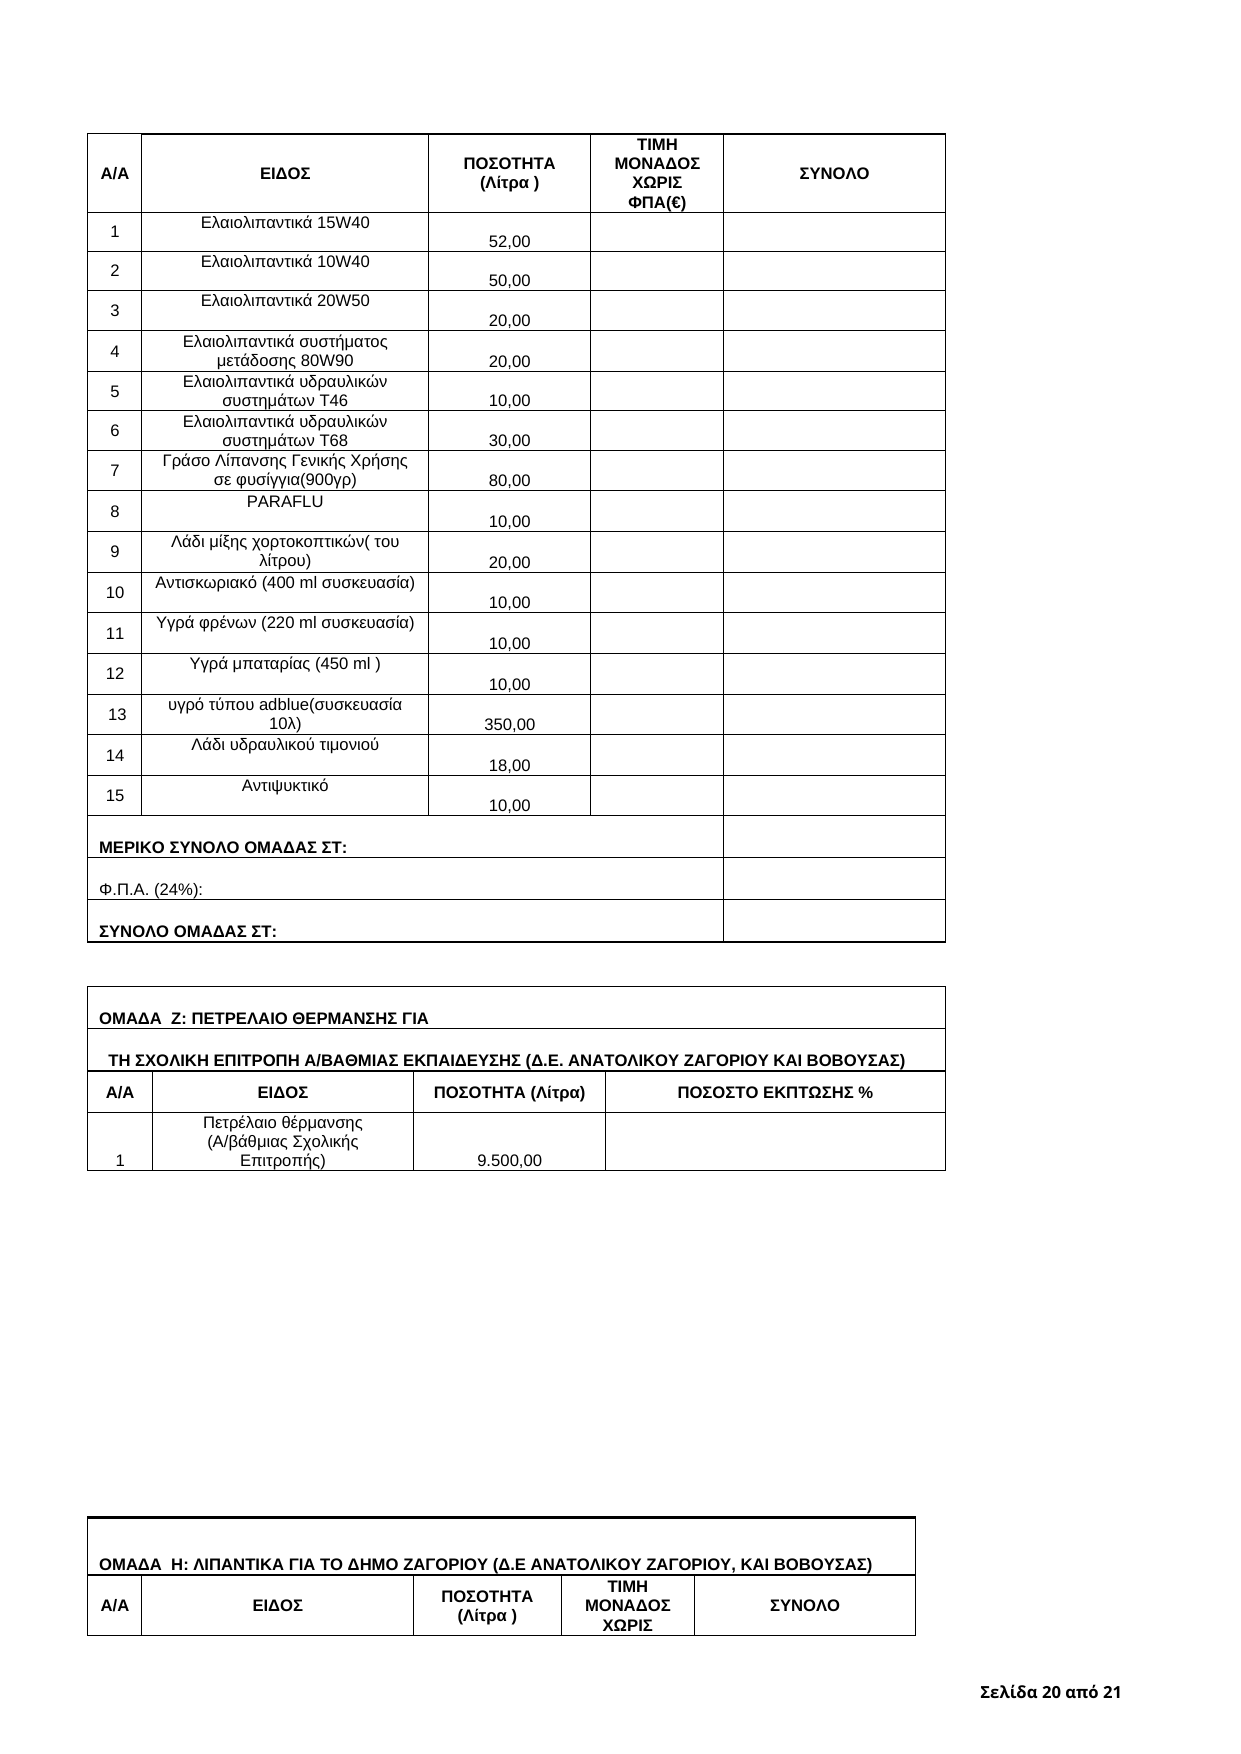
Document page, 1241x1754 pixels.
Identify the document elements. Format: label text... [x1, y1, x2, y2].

table_cell ΠΟΣΟΤΗΤΑ (Λίτρα ) [414, 1576, 561, 1635]
table_cell [724, 532, 945, 572]
table_cell 50,00 [429, 252, 590, 290]
table_cell [606, 1113, 945, 1170]
table_cell [724, 372, 945, 410]
table_cell Αντιψυκτικό [142, 776, 428, 815]
table_cell 20,00 [429, 331, 590, 371]
table_cell Α/Α [88, 134, 141, 212]
table_cell [591, 331, 723, 371]
table_cell [724, 291, 945, 330]
table_cell [591, 654, 723, 693]
table_cell 1 [88, 213, 141, 251]
table_cell 10,00 [429, 776, 590, 815]
table_cell [591, 532, 723, 572]
table_cell Γράσο Λίπανσης Γενικής Χρήσης σε φυσίγγια(900γρ) [142, 451, 428, 490]
table_cell [591, 291, 723, 330]
table_cell Λάδι υδραυλικού τιμονιού [142, 735, 428, 775]
table_cell [724, 735, 945, 775]
table_cell [724, 451, 945, 490]
table_cell [724, 816, 945, 857]
table_cell 4 [88, 331, 141, 371]
table_cell 2 [88, 252, 141, 290]
table_cell 52,00 [429, 213, 590, 251]
table_cell [724, 491, 945, 531]
table_cell [591, 451, 723, 490]
table_cell [591, 695, 723, 734]
table_cell [724, 654, 945, 693]
table_cell 1 [88, 1113, 152, 1170]
table_cell [591, 252, 723, 290]
table_cell Ελαιολιπαντικά 10W40 [142, 252, 428, 290]
table_cell 10,00 [429, 573, 590, 612]
table_cell ΠΟΣΟΣΤΟ ΕΚΠΤΩΣΗΣ % [606, 1072, 945, 1112]
table_cell [591, 776, 723, 815]
table_cell Ελαιολιπαντικά υδραυλικών συστημάτων Τ46 [142, 372, 428, 410]
table_cell ΤΙΜΗ ΜΟΝΑΔΟΣ ΧΩΡΙΣ ΦΠΑ(€) [591, 135, 723, 212]
table_cell [724, 776, 945, 815]
table_cell ΜΕΡΙΚΟ ΣΥΝΟΛΟ ΟΜΑΔΑΣ ΣΤ: [88, 816, 723, 857]
table_cell Α/Α [88, 1072, 152, 1112]
table_cell [724, 411, 945, 450]
table_cell 14 [88, 735, 141, 775]
table_cell 30,00 [429, 411, 590, 450]
table_cell 18,00 [429, 735, 590, 775]
table_cell 11 [88, 613, 141, 653]
table_cell [591, 573, 723, 612]
table_cell 15 [88, 776, 141, 815]
table_cell ΣΥΝΟΛΟ ΟΜΑΔΑΣ ΣΤ: [88, 900, 723, 941]
table_cell 9 [88, 532, 141, 572]
table_cell [724, 331, 945, 371]
table_cell Αντισκωριακό (400 ml συσκευασία) [142, 573, 428, 612]
table_cell 80,00 [429, 451, 590, 490]
table_cell [591, 491, 723, 531]
table_cell 20,00 [429, 532, 590, 572]
table_cell [724, 573, 945, 612]
table_cell ΣΥΝΟΛΟ [724, 135, 945, 212]
table_cell 10,00 [429, 491, 590, 531]
table_cell [591, 213, 723, 251]
table_cell ΕΙΔΟΣ [153, 1072, 413, 1112]
table_cell 6 [88, 411, 141, 450]
table_cell 7 [88, 451, 141, 490]
table_cell Υγρά φρένων (220 ml συσκευασία) [142, 613, 428, 653]
table_cell 5 [88, 372, 141, 410]
table_cell [724, 858, 945, 899]
table_cell ΕΙΔΟΣ [142, 1576, 413, 1635]
table_cell Φ.Π.Α. (24%): [88, 858, 723, 899]
table_cell 3 [88, 291, 141, 330]
table_cell ΠΟΣΟΤΗΤΑ (Λίτρα) [414, 1072, 605, 1112]
table_cell [591, 613, 723, 653]
table_cell [724, 613, 945, 653]
table_cell [724, 252, 945, 290]
table_cell [591, 372, 723, 410]
table_cell [724, 213, 945, 251]
table_cell Ελαιολιπαντικά υδραυλικών συστημάτων Τ68 [142, 411, 428, 450]
table_cell 10,00 [429, 613, 590, 653]
table_cell 9.500,00 [414, 1113, 605, 1170]
table_cell [724, 900, 945, 941]
table_cell 13 [88, 695, 141, 734]
table_cell ΕΙΔΟΣ [142, 135, 428, 212]
table_cell ΣΥΝΟΛΟ [695, 1576, 915, 1635]
table_cell Υγρά μπαταρίας (450 ml ) [142, 654, 428, 693]
table_cell [591, 411, 723, 450]
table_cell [562, 1576, 694, 1635]
table_cell Ελαιολιπαντικά 20W50 [142, 291, 428, 330]
table_cell Ελαιολιπαντικά 15W40 [142, 213, 428, 251]
table_cell Ελαιολιπαντικά συστήματος μετάδοσης 80W90 [142, 331, 428, 371]
table_cell [724, 695, 945, 734]
table_cell 20,00 [429, 291, 590, 330]
table_cell PARAFLU [142, 491, 428, 531]
table_cell ΤΗ ΣΧΟΛΙΚΗ ΕΠΙΤΡΟΠΗ Α/ΒΑΘΜΙΑΣ ΕΚΠΑΙΔΕΥΣΗΣ (Δ.Ε. ΑΝΑΤΟΛΙΚΟΥ ΖΑΓΟΡΙΟΥ ΚΑΙ ΒΟΒΟΥΣΑΣ) [88, 1029, 945, 1070]
table_cell υγρό τύπου adblue(συσκευασία 10λ) [142, 695, 428, 734]
table_cell 12 [88, 654, 141, 693]
table_cell 10 [88, 573, 141, 612]
table_cell Λάδι μίξης χορτοκοπτικών( του λίτρου) [142, 532, 428, 572]
table_cell 8 [88, 491, 141, 531]
table_cell [591, 735, 723, 775]
table_cell Α/Α [88, 1576, 141, 1635]
table_cell 10,00 [429, 372, 590, 410]
table_cell ΠΟΣΟΤΗΤΑ (Λίτρα ) [429, 135, 590, 212]
table_cell 10,00 [429, 654, 590, 693]
table_header ΟΜΑΔΑ Η: ΛΙΠΑΝΤΙΚΑ ΓΙΑ ΤΟ ΔΗΜΟ ΖΑΓΟΡΙΟΥ (Δ.Ε ΑΝΑΤΟΛΙΚΟΥ ΖΑΓΟΡΙΟΥ, ΚΑΙ ΒΟΒΟΥΣΑΣ) [88, 1519, 915, 1574]
table_cell Πετρέλαιο θέρμανσης (Α/βάθμιας Σχολικής Επιτροπής) [153, 1113, 413, 1170]
table_header ΟΜΑΔΑ Ζ: ΠΕΤΡΕΛΑΙΟ ΘΕΡΜΑΝΣΗΣ ΓΙΑ [88, 987, 945, 1028]
table_cell 350,00 [429, 695, 590, 734]
